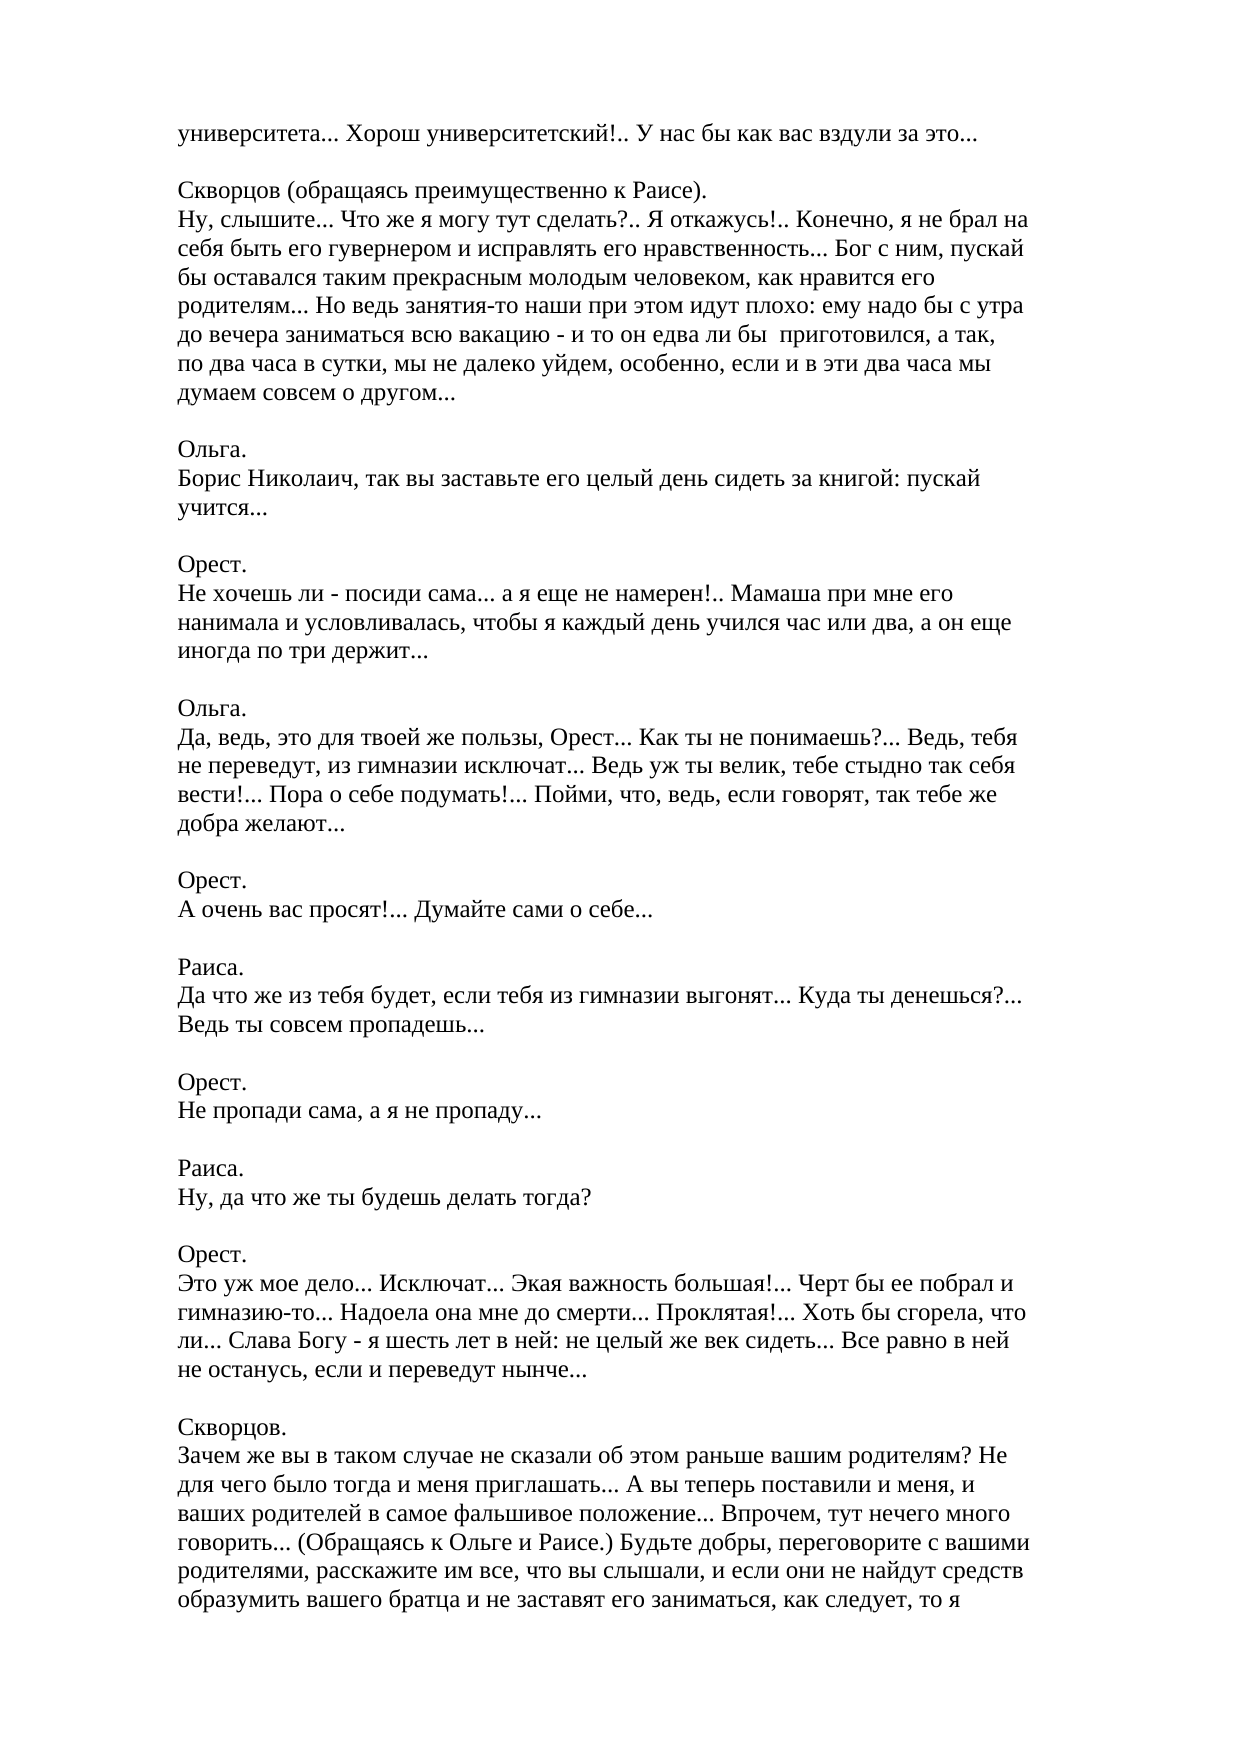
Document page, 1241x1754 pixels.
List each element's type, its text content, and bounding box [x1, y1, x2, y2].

text не останусь, если и переведут нынче... [177, 1354, 1152, 1383]
text Не пропади сама, а я не пропаду... [177, 1096, 1152, 1124]
text для чего было тогда и меня приглашать... А вы теперь поставили и меня, и [177, 1469, 1152, 1498]
text ваших родителей в самое фальшивое положение... Впрочем, тут нечего много [177, 1498, 1152, 1527]
text думаем совсем о другом... [177, 377, 1152, 406]
text Раиса. [177, 952, 1152, 981]
text до вечера заниматься всю вакацию - и то он едва ли бы приготовился, а так, [177, 319, 1152, 348]
text родителями, расскажите им все, что вы слышали, и если они не найдут средств [177, 1556, 1152, 1584]
text Раиса. [177, 1153, 1152, 1182]
text иногда по три держит... [177, 636, 1152, 664]
text бы оставался таким прекрасным молодым человеком, как нравится его [177, 262, 1152, 291]
text Борис Николаич, так вы заставьте его целый день сидеть за книгой: пускай [177, 463, 1152, 492]
text Не хочешь ли - посиди сама... а я еще не намерен!.. Мамаша при мне его [177, 578, 1152, 607]
text Ольга. [177, 434, 1152, 463]
text не переведут, из гимназии исключат... Ведь уж ты велик, тебе стыдно так себя [177, 751, 1152, 779]
text вести!... Пора о себе подумать!... Пойми, что, ведь, если говорят, так тебе же [177, 779, 1152, 808]
text Орест. [177, 1067, 1152, 1096]
text Ольга. [177, 693, 1152, 722]
text Ведь ты совсем пропадешь... [177, 1009, 1152, 1038]
text Орест. [177, 1239, 1152, 1268]
text родителям... Но ведь занятия-то наши при этом идут плохо: ему надо бы с утра [177, 291, 1152, 319]
text Орест. [177, 549, 1152, 578]
text Скворцов. [177, 1412, 1152, 1441]
text учится... [177, 492, 1152, 521]
text себя быть его гувернером и исправлять его нравственность... Бог с ним, пускай [177, 233, 1152, 262]
text А очень вас просят!... Думайте сами о себе... [177, 894, 1152, 923]
text добра желают... [177, 808, 1152, 837]
text образумить вашего братца и не заставят его заниматься, как следует, то я [177, 1584, 1152, 1613]
text Зачем же вы в таком случае не сказали об этом раньше вашим родителям? Не [177, 1441, 1152, 1469]
text гимназию-то... Надоела она мне до смерти... Проклятая!... Хоть бы сгорела, что [177, 1297, 1152, 1326]
text по два часа в сутки, мы не далеко уйдем, особенно, если и в эти два часа мы [177, 348, 1152, 377]
text ли... Слава Богу - я шесть лет в ней: не целый же век сидеть... Все равно в ней [177, 1326, 1152, 1354]
text нанимала и условливалась, чтобы я каждый день учился час или два, а он еще [177, 607, 1152, 636]
text Это уж мое дело... Исключат... Экая важность большая!... Черт бы ее побрал и [177, 1268, 1152, 1297]
text Орест. [177, 866, 1152, 894]
text Да, ведь, это для твоей же пользы, Орест... Как ты не понимаешь?... Ведь, тебя [177, 722, 1152, 751]
text Да что же из тебя будет, если тебя из гимназии выгонят... Куда ты денешься?... [177, 981, 1152, 1009]
text Скворцов (обращаясь преимущественно к Раисе). [177, 176, 1152, 204]
text университета... Хорош университетский!.. У нас бы как вас вздули за это... [177, 118, 1152, 147]
text Ну, да что же ты будешь делать тогда? [177, 1182, 1152, 1211]
text говорить... (Обращаясь к Ольге и Раисе.) Будьте добры, переговорите с вашими [177, 1527, 1152, 1556]
text Ну, слышите... Что же я могу тут сделать?.. Я откажусь!.. Конечно, я не брал на [177, 204, 1152, 233]
